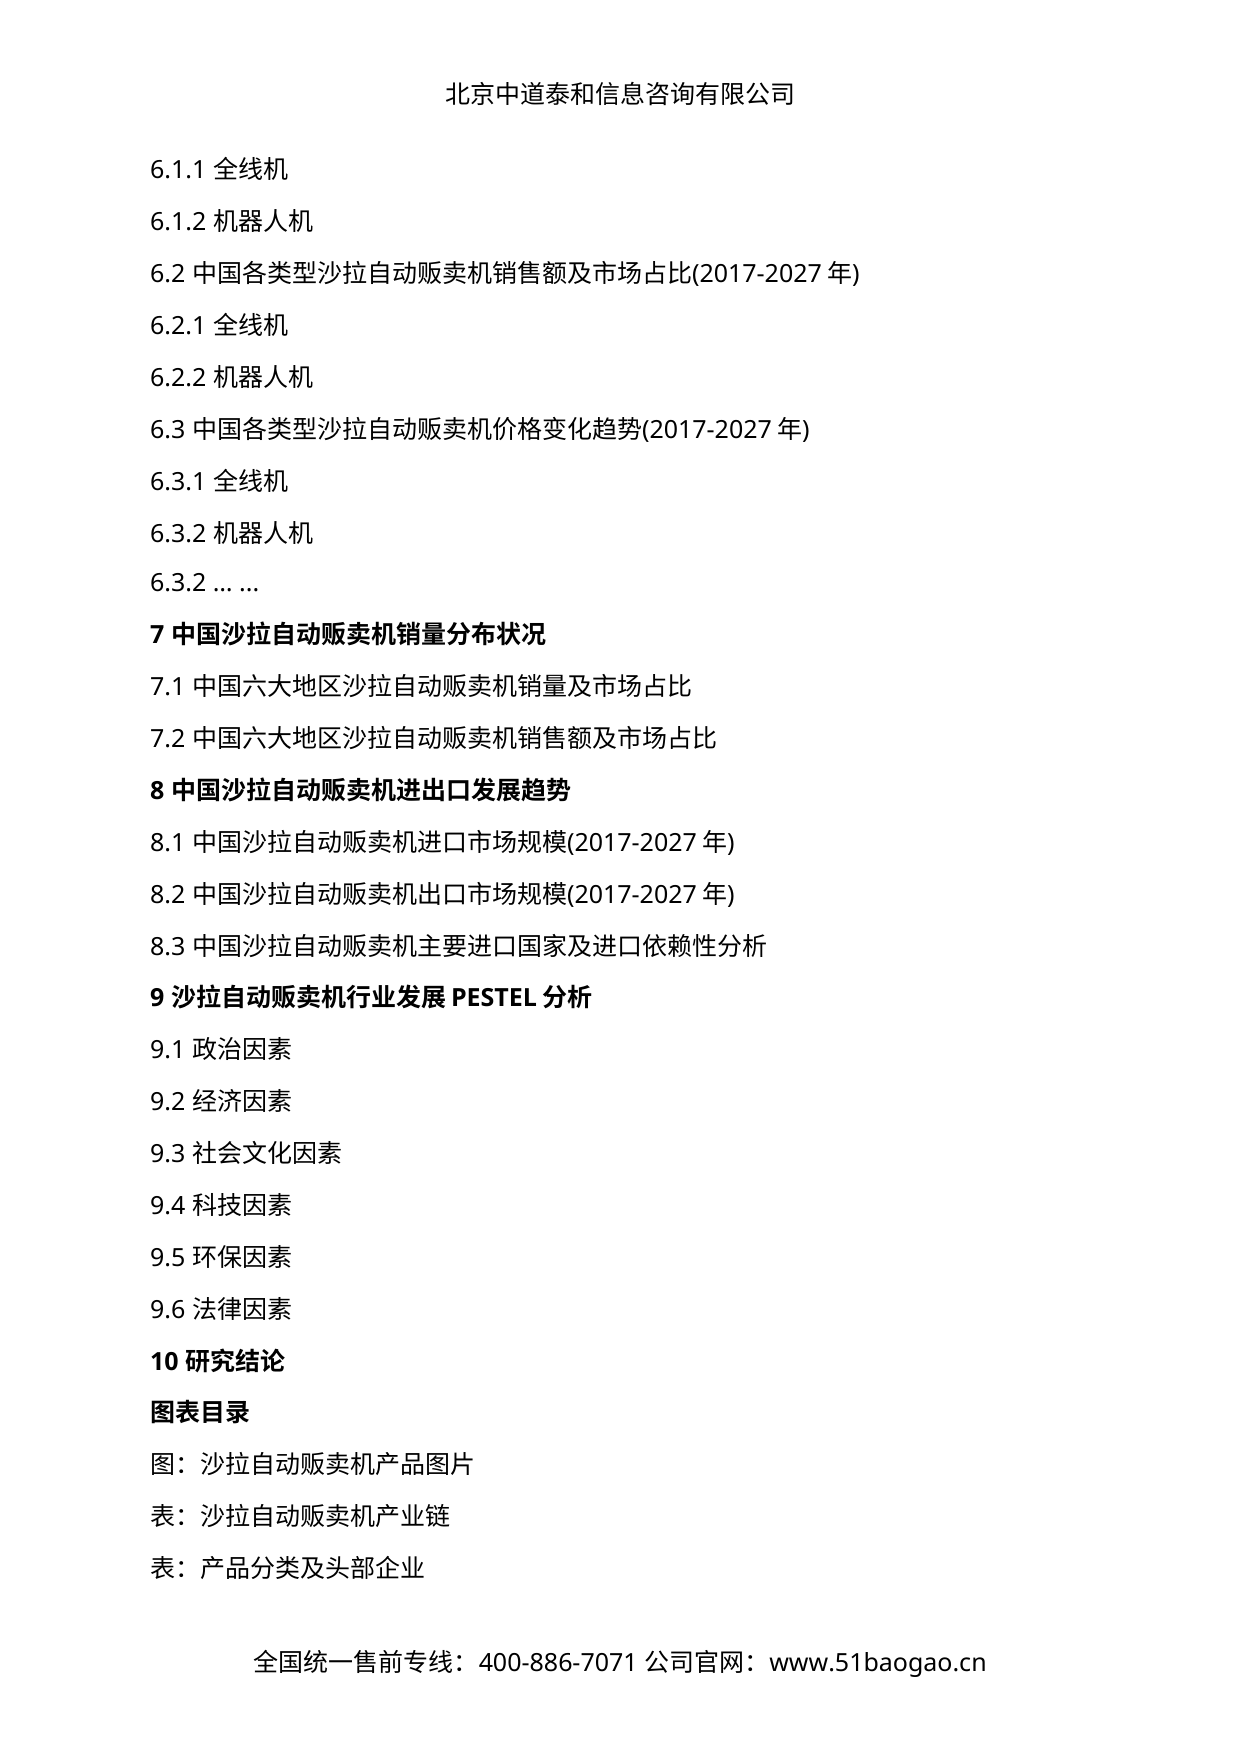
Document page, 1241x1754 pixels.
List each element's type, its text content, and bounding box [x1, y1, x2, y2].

text 9.6 法律因素 [150, 1289, 1090, 1325]
text 6.1.2 机器人机 [150, 202, 1090, 238]
text 6.3.2 … ... [150, 565, 1090, 599]
text 8.3 中国沙拉自动贩卖机主要进口国家及进口依赖性分析 [150, 926, 1090, 962]
text 10 研究结论 [150, 1341, 1090, 1377]
text 6.3.2 机器人机 [150, 513, 1090, 549]
text 9.1 政治因素 [150, 1030, 1090, 1066]
text 6.1.1 全线机 [150, 150, 1090, 186]
text 9.4 科技因素 [150, 1185, 1090, 1222]
text 9.3 社会文化因素 [150, 1133, 1090, 1170]
text 8.1 中国沙拉自动贩卖机进口市场规模(2017-2027年) [150, 822, 1090, 858]
text 7.2 中国六大地区沙拉自动贩卖机销售额及市场占比 [150, 718, 1090, 755]
text 6.3.1 全线机 [150, 461, 1090, 497]
text 表：产品分类及头部企业 [150, 1548, 1090, 1585]
text 6.2 中国各类型沙拉自动贩卖机销售额及市场占比(2017-2027年) [150, 254, 1090, 290]
text 9.2 经济因素 [150, 1082, 1090, 1118]
text 6.2.2 机器人机 [150, 357, 1090, 394]
text 图：沙拉自动贩卖机产品图片 [150, 1445, 1090, 1481]
text 7 中国沙拉自动贩卖机销量分布状况 [150, 615, 1090, 651]
text 表：沙拉自动贩卖机产业链 [150, 1497, 1090, 1533]
text 图表目录 [150, 1393, 1090, 1429]
text 6.3 中国各类型沙拉自动贩卖机价格变化趋势(2017-2027年) [150, 409, 1090, 446]
text 9 沙拉自动贩卖机行业发展PESTEL分析 [150, 978, 1090, 1014]
text 9.5 环保因素 [150, 1237, 1090, 1273]
text 8.2 中国沙拉自动贩卖机出口市场规模(2017-2027年) [150, 874, 1090, 910]
text 8 中国沙拉自动贩卖机进出口发展趋势 [150, 770, 1090, 807]
text 7.1 中国六大地区沙拉自动贩卖机销量及市场占比 [150, 667, 1090, 703]
text 6.2.1 全线机 [150, 306, 1090, 342]
